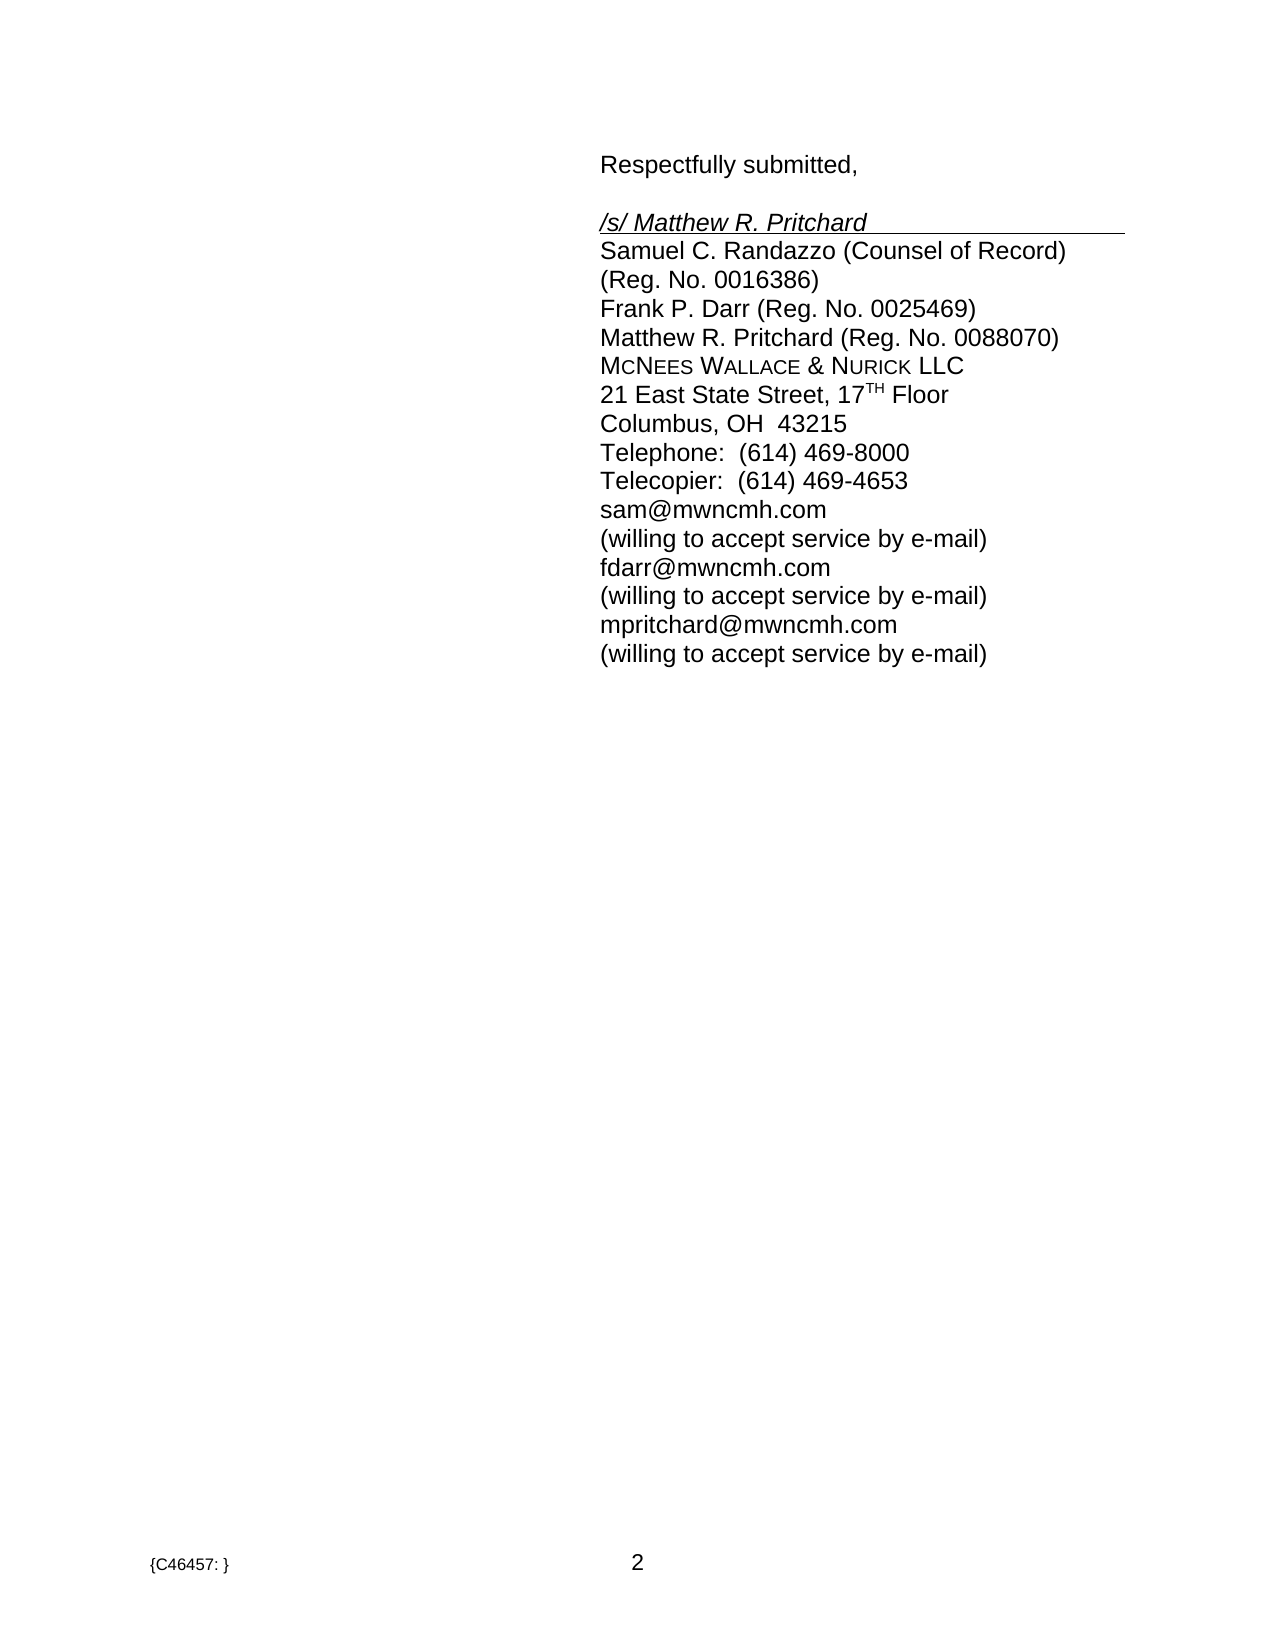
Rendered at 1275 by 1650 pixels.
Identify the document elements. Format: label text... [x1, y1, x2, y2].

text sam@mwncmh.com [600, 495, 1125, 524]
text Matthew R. Pritchard (Reg. No. 0088070) [600, 322, 1125, 351]
text McNees Wallace & Nurick LLC [600, 351, 1125, 380]
text Telecopier: (614) 469-4653 [600, 466, 1125, 495]
text Respectfully submitted, [600, 150, 1125, 179]
text 21 East State Street, 17TH Floor [600, 380, 1125, 409]
text /s/ Matthew R. Pritchard [150, 207, 1125, 236]
text mpritchard@mwncmh.com [600, 610, 1125, 639]
text Frank P. Darr (Reg. No. 0025469) [600, 294, 1125, 322]
text (willing to accept service by e-mail) [600, 524, 1125, 552]
text (willing to accept service by e-mail) [600, 639, 1125, 667]
text fdarr@mwncmh.com [600, 552, 1125, 581]
text (willing to accept service by e-mail) [600, 581, 1125, 610]
text Telephone: (614) 469-8000 [600, 437, 1125, 466]
text Columbus, OH 43215 [600, 409, 1125, 437]
text Samuel C. Randazzo (Counsel of Record) (Reg. No. 0016386) [600, 236, 1125, 294]
